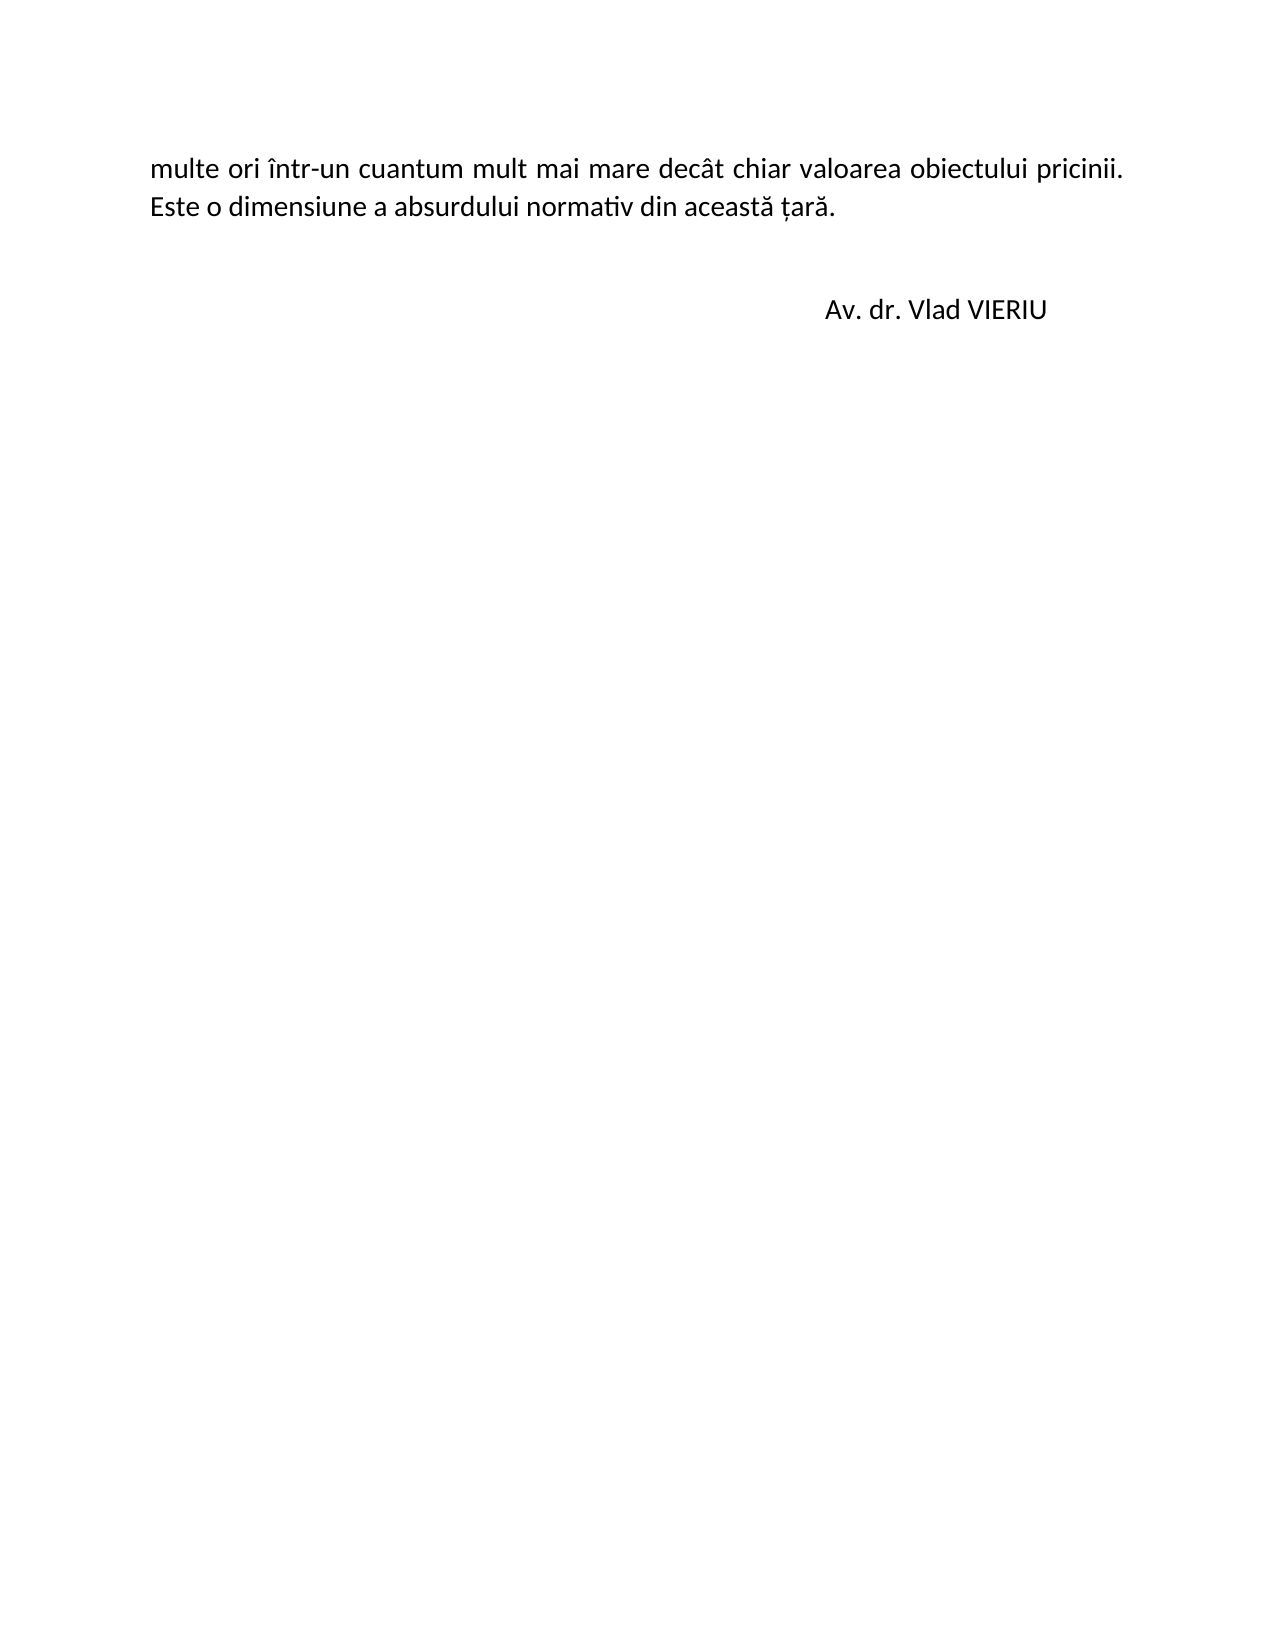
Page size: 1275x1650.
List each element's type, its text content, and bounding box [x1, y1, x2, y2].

text Av. dr. Vlad VIERIU [150, 291, 1125, 327]
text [150, 150, 1125, 224]
